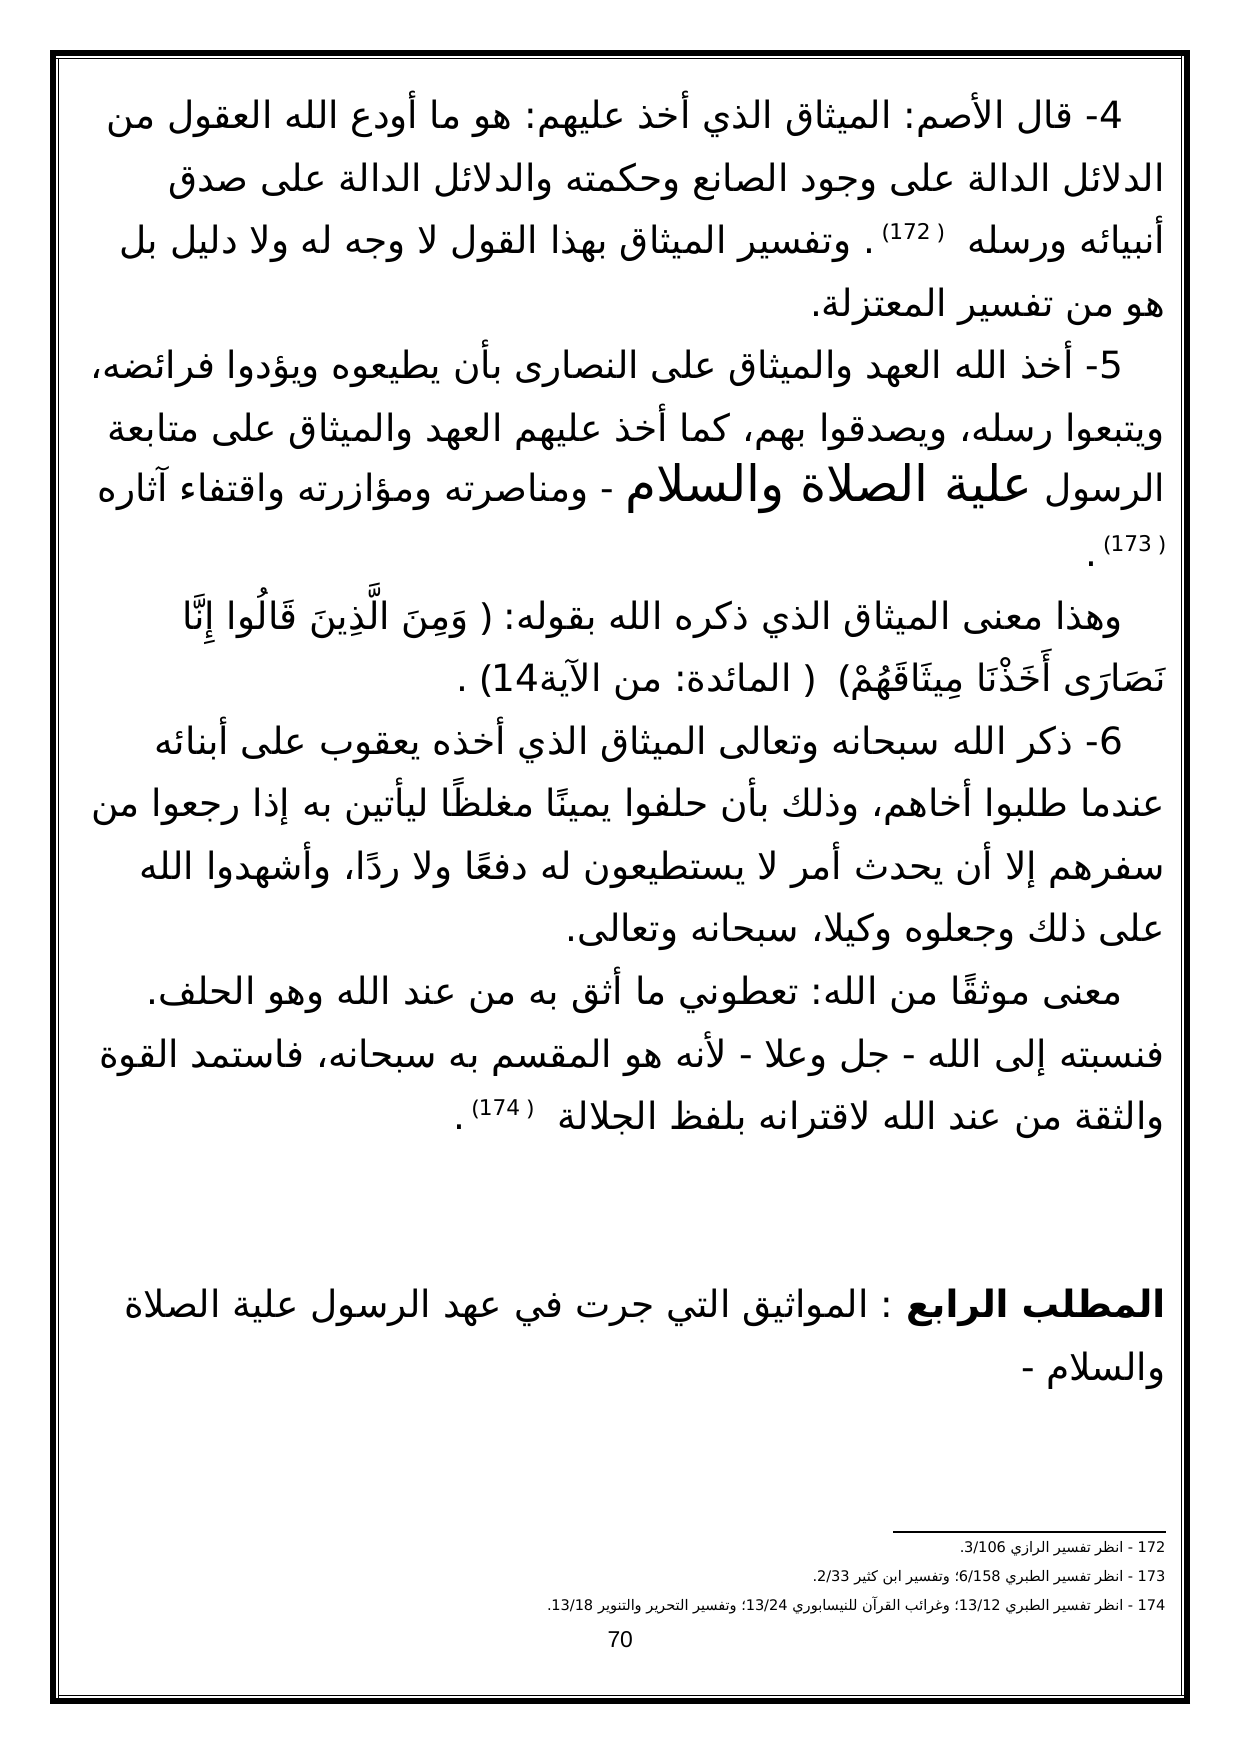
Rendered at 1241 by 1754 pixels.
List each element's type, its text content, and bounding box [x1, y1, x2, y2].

text 4- قال الأصم: الميثاق الذي أخذ عليهم: هو ما أودع الله العقول من الدلائل الدالة على وجود الصانع وحكمته والدلائل الدالة على صدق أنبيائه ورسله ﴿ ﴾ . وتفسير الميثاق بهذا القول لا وجه له ولا دليل بل هو من تفسير المعتزلة. [75, 75, 1165, 325]
text المطلب الرابع : المواثيق التي جرت في عهد الرسول علية الصلاة والسلام - [75, 1264, 1165, 1389]
text معنى موثقًا من الله: تعطوني ما أثق به من عند الله وهو الحلف. فنسبته إلى الله - جل وعلا - لأنه هو المقسم به سبحانه، فاستمد القوة والثقة من عند الله لاقترانه بلفظ الجلالة ﴿ ﴾ . [75, 951, 1165, 1138]
text 6- ذكر الله سبحانه وتعالى الميثاق الذي أخذه يعقوب على أبنائه عندما طلبوا أخاهم، وذلك بأن حلفوا يمينًا مغلظًا ليأتين به إذا رجعوا من سفرهم إلا أن يحدث أمر لا يستطيعون له دفعًا ولا ردًا، وأشهدوا الله على ذلك وجعلوه وكيلا، سبحانه وتعالى. [75, 701, 1165, 951]
text وهذا معنى الميثاق الذي ذكره الله بقوله: ﴿ وَمِنَ الَّذِينَ قَالُوا إِنَّا نَصَارَى أَخَذْنَا مِيثَاقَهُمْ﴾ ﴿ المائدة: من الآية14﴾ . [75, 575, 1165, 700]
text 5- أخذ الله العهد والميثاق على النصارى بأن يطيعوه ويؤدوا فرائضه، ويتبعوا رسله، ويصدقوا بهم، كما أخذ عليهم العهد والميثاق على متابعة الرسول علية الصلاة والسلام - ومناصرته ومؤازرته واقتفاء آثاره ﴿ ﴾ . [75, 325, 1165, 575]
